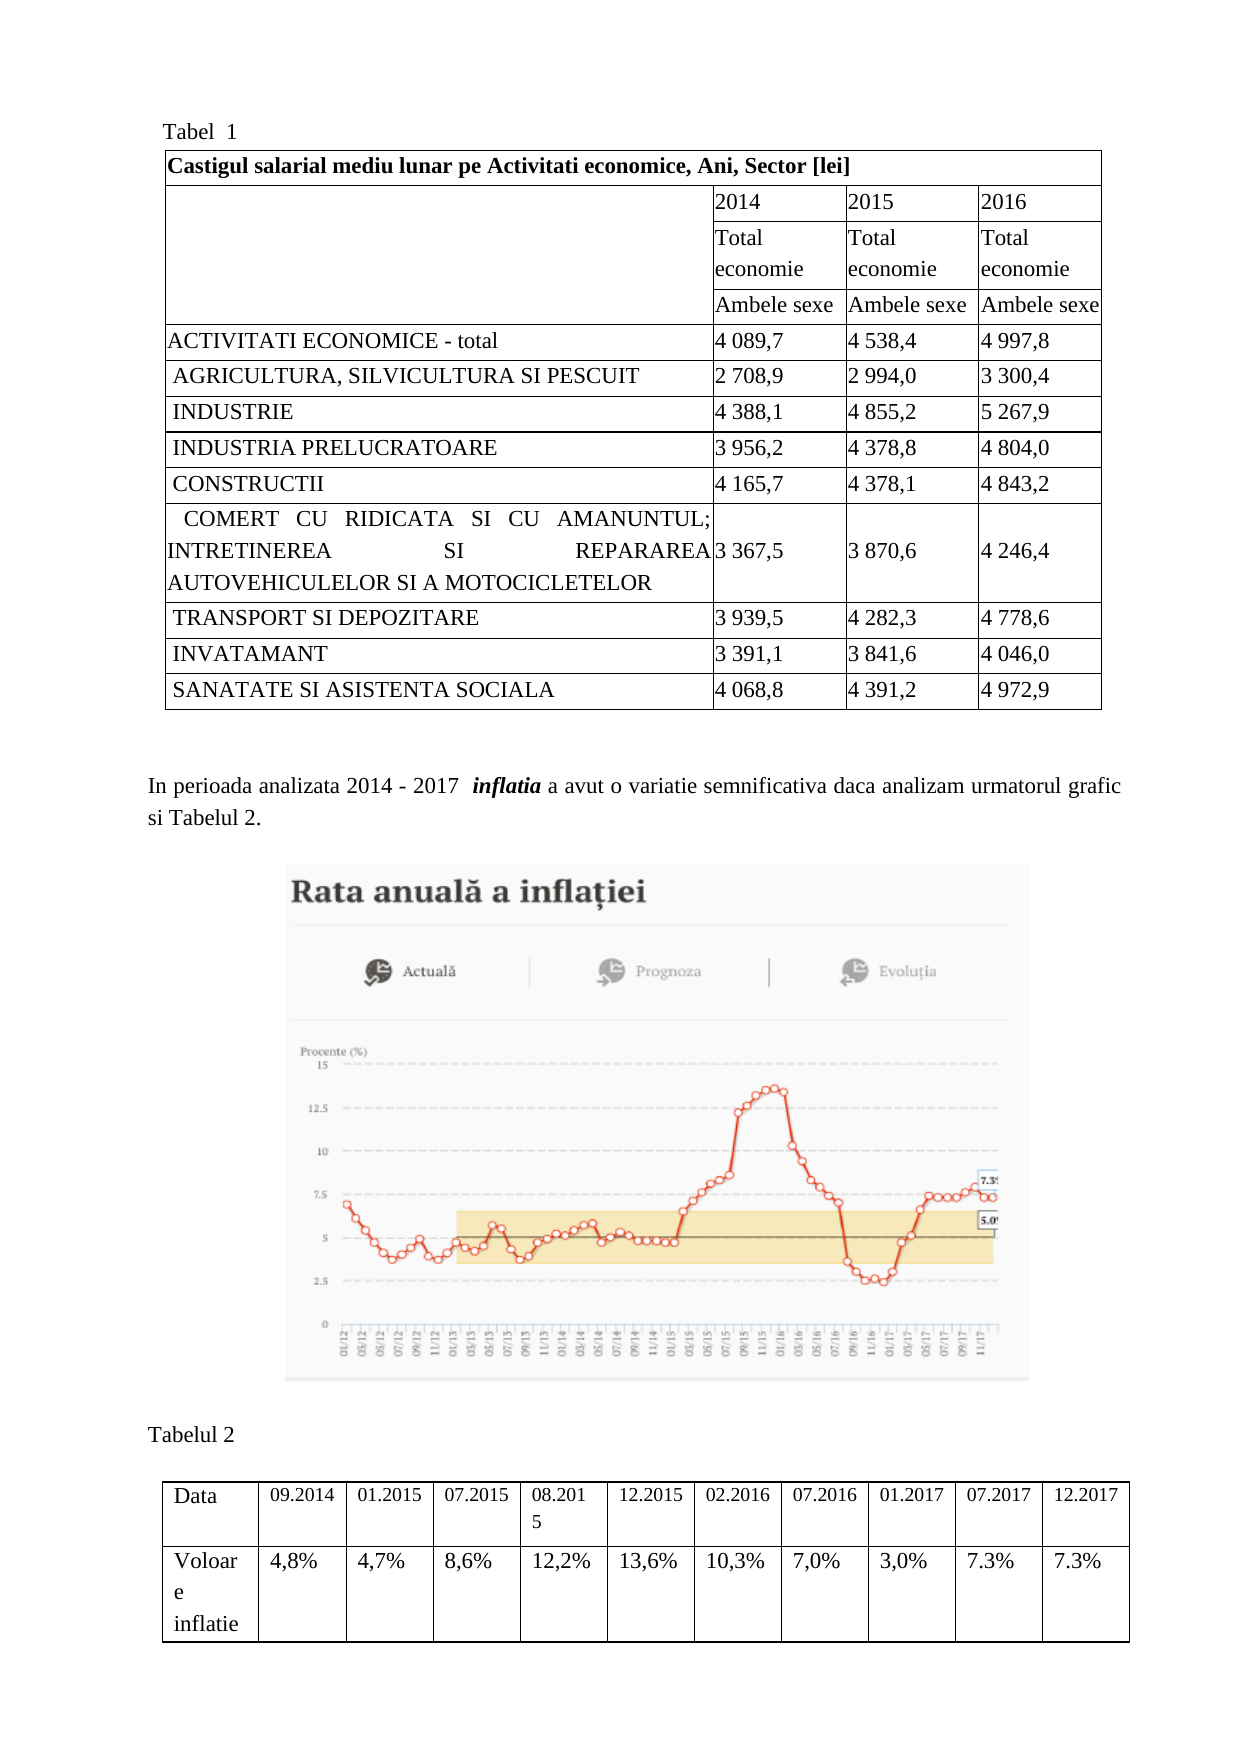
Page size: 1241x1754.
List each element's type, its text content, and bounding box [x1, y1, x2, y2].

table_cell 4 046,0 [979, 639, 1101, 673]
table_cell 4 378,8 [847, 433, 978, 467]
table_cell 4 804,0 [979, 433, 1101, 467]
table_cell 4 388,1 [714, 397, 846, 431]
table_cell 4,7% [347, 1547, 433, 1641]
table_header 08.2015 [521, 1483, 607, 1546]
table_cell 4 778,6 [979, 603, 1101, 637]
table_header 01.2017 [869, 1483, 955, 1546]
table_cell SANATATE SI ASISTENTA SOCIALA [166, 674, 713, 709]
table_header 07.2016 [782, 1483, 868, 1546]
table_cell ACTIVITATI ECONOMICE - total [166, 325, 713, 360]
table_cell Total economie [979, 222, 1101, 288]
table_cell 3 841,6 [847, 639, 978, 673]
table_cell INVATAMANT [166, 639, 713, 673]
table_cell 4,8% [259, 1547, 346, 1641]
table_header Data [163, 1483, 258, 1546]
table_cell 4 843,2 [979, 468, 1101, 503]
table_cell 13,6% [608, 1547, 694, 1641]
table_cell 2 994,0 [847, 361, 978, 396]
table_header Castigul salarial mediu lunar pe Activitati economice, Ani, Sector [lei] [166, 151, 1101, 185]
table_cell INDUSTRIA PRELUCRATOARE [166, 433, 713, 467]
table_cell 3,0% [869, 1547, 955, 1641]
table_cell 3 956,2 [714, 433, 846, 467]
table_cell 7.3% [1043, 1547, 1129, 1641]
table_cell 3 939,5 [714, 603, 846, 637]
table_cell 10,3% [695, 1547, 781, 1641]
table_cell 3 367,5 [714, 504, 846, 602]
table_cell CONSTRUCTII [166, 468, 713, 503]
table_cell INDUSTRIE [166, 397, 713, 431]
table_header 07.2015 [434, 1483, 520, 1546]
text Tabelul 2 [148, 1421, 1122, 1447]
table_header 01.2015 [347, 1483, 433, 1546]
table_cell 2015 [847, 186, 978, 221]
table_cell 4 972,9 [979, 674, 1101, 709]
table_header 12.2017 [1043, 1483, 1129, 1546]
table_cell 4 246,4 [979, 504, 1101, 602]
table_cell Total economie [714, 222, 846, 288]
table_cell 4 391,2 [847, 674, 978, 709]
table_cell Ambele sexe [979, 290, 1101, 324]
text Tabel 1 [162, 118, 1122, 144]
table_cell 7,0% [782, 1547, 868, 1641]
table_cell COMERT CU RIDICATA SI CU AMANUNTUL; INTRETINEREA SI REPARAREA AUTOVEHICULELOR SI A MOTOCICLETELOR [166, 504, 713, 602]
table_cell 2 708,9 [714, 361, 846, 396]
table_cell Voloare inflatie [163, 1547, 258, 1641]
table_cell Total economie [847, 222, 978, 288]
table_cell [166, 186, 713, 324]
table_cell 3 300,4 [979, 361, 1101, 396]
table_header 02.2016 [695, 1483, 781, 1546]
table_cell 4 997,8 [979, 325, 1101, 360]
table_cell 2014 [714, 186, 846, 221]
table_cell 5 267,9 [979, 397, 1101, 431]
table_cell Ambele sexe [714, 290, 846, 324]
table_cell Ambele sexe [847, 290, 978, 324]
table_cell 3 870,6 [847, 504, 978, 602]
table_header 12.2015 [608, 1483, 694, 1546]
table_cell 4 165,7 [714, 468, 846, 503]
table_cell 4 282,3 [847, 603, 978, 637]
table_cell 4 089,7 [714, 325, 846, 360]
table_cell TRANSPORT SI DEPOZITARE [166, 603, 713, 637]
table_cell 12,2% [521, 1547, 607, 1641]
table_cell 3 391,1 [714, 639, 846, 673]
table_cell AGRICULTURA, SILVICULTURA SI PESCUIT [166, 361, 713, 396]
table_cell 4 855,2 [847, 397, 978, 431]
text In perioada analizata 2014 - 2017 inflatia a avut o variatie semnificativa daca analizam urmatorul grafic si Tabelul 2. [148, 739, 1122, 830]
table_cell 7.3% [956, 1547, 1042, 1641]
table_cell 4 538,4 [847, 325, 978, 360]
table_cell 2016 [979, 186, 1101, 221]
table_header 09.2014 [259, 1483, 346, 1546]
table_header 07.2017 [956, 1483, 1042, 1546]
table_cell 4 068,8 [714, 674, 846, 709]
table_cell 4 378,1 [847, 468, 978, 503]
table_cell 8,6% [434, 1547, 520, 1641]
